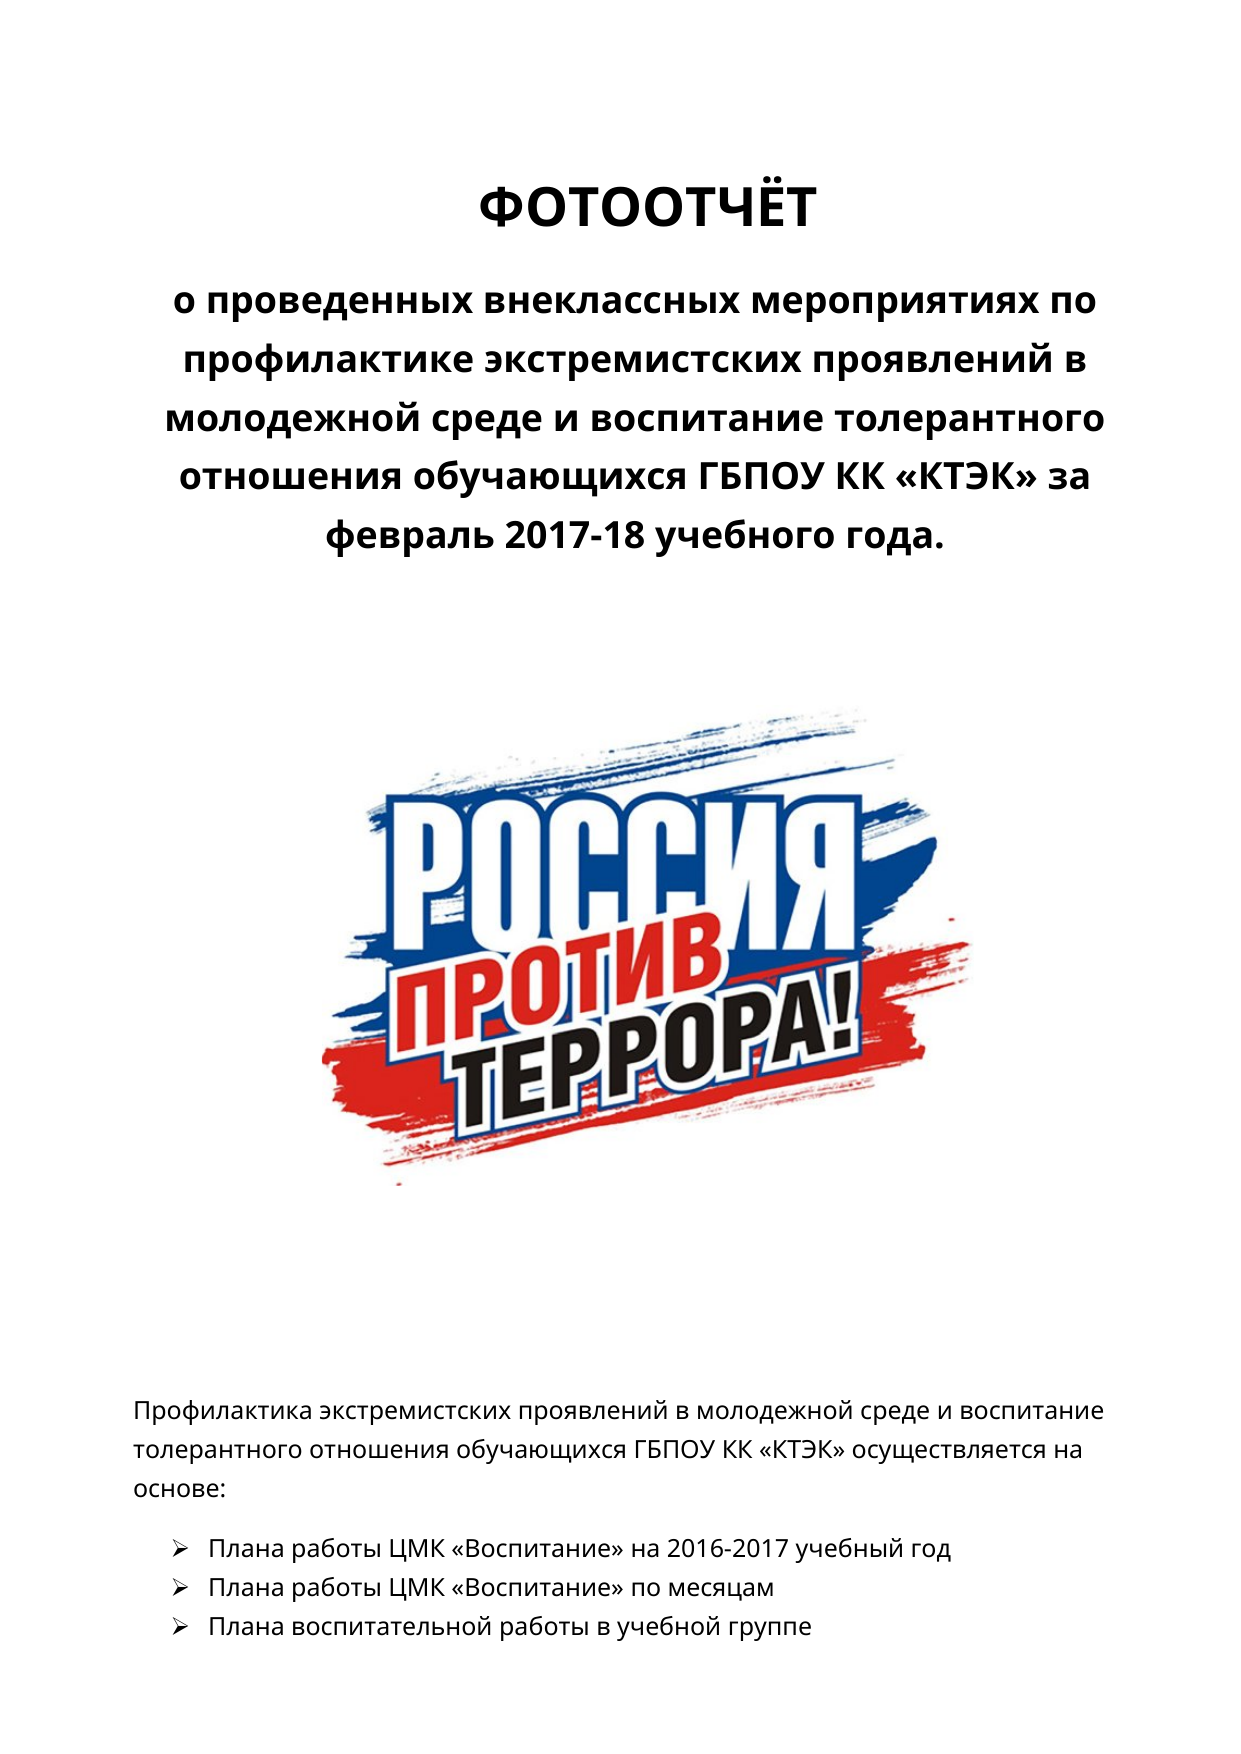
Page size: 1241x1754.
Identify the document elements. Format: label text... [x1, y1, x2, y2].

text Профилактика экстремистских проявлений в молодежной среде и воспитание толерантного отношения обучающихся ГБПОУ КК «КТЭК» осуществляется на основе: [133, 1392, 1163, 1505]
picture [321, 705, 974, 1186]
text о проведенных внеклассных мероприятиях по профилактике экстремистских проявлений в молодежной среде и воспитание толерантного отношения обучающихся ГБПОУ КК «КТЭК» за февраль 2017-18 учебного года. [133, 274, 1137, 559]
text ФОТООТЧЁТ [133, 168, 1163, 242]
list Плана работы ЦМК «Воспитание» на 2016-2017 учебный год [170, 1531, 1163, 1565]
list Плана воспитательной работы в учебной группе [170, 1609, 1163, 1643]
list Плана работы ЦМК «Воспитание» по месяцам [170, 1570, 1163, 1604]
